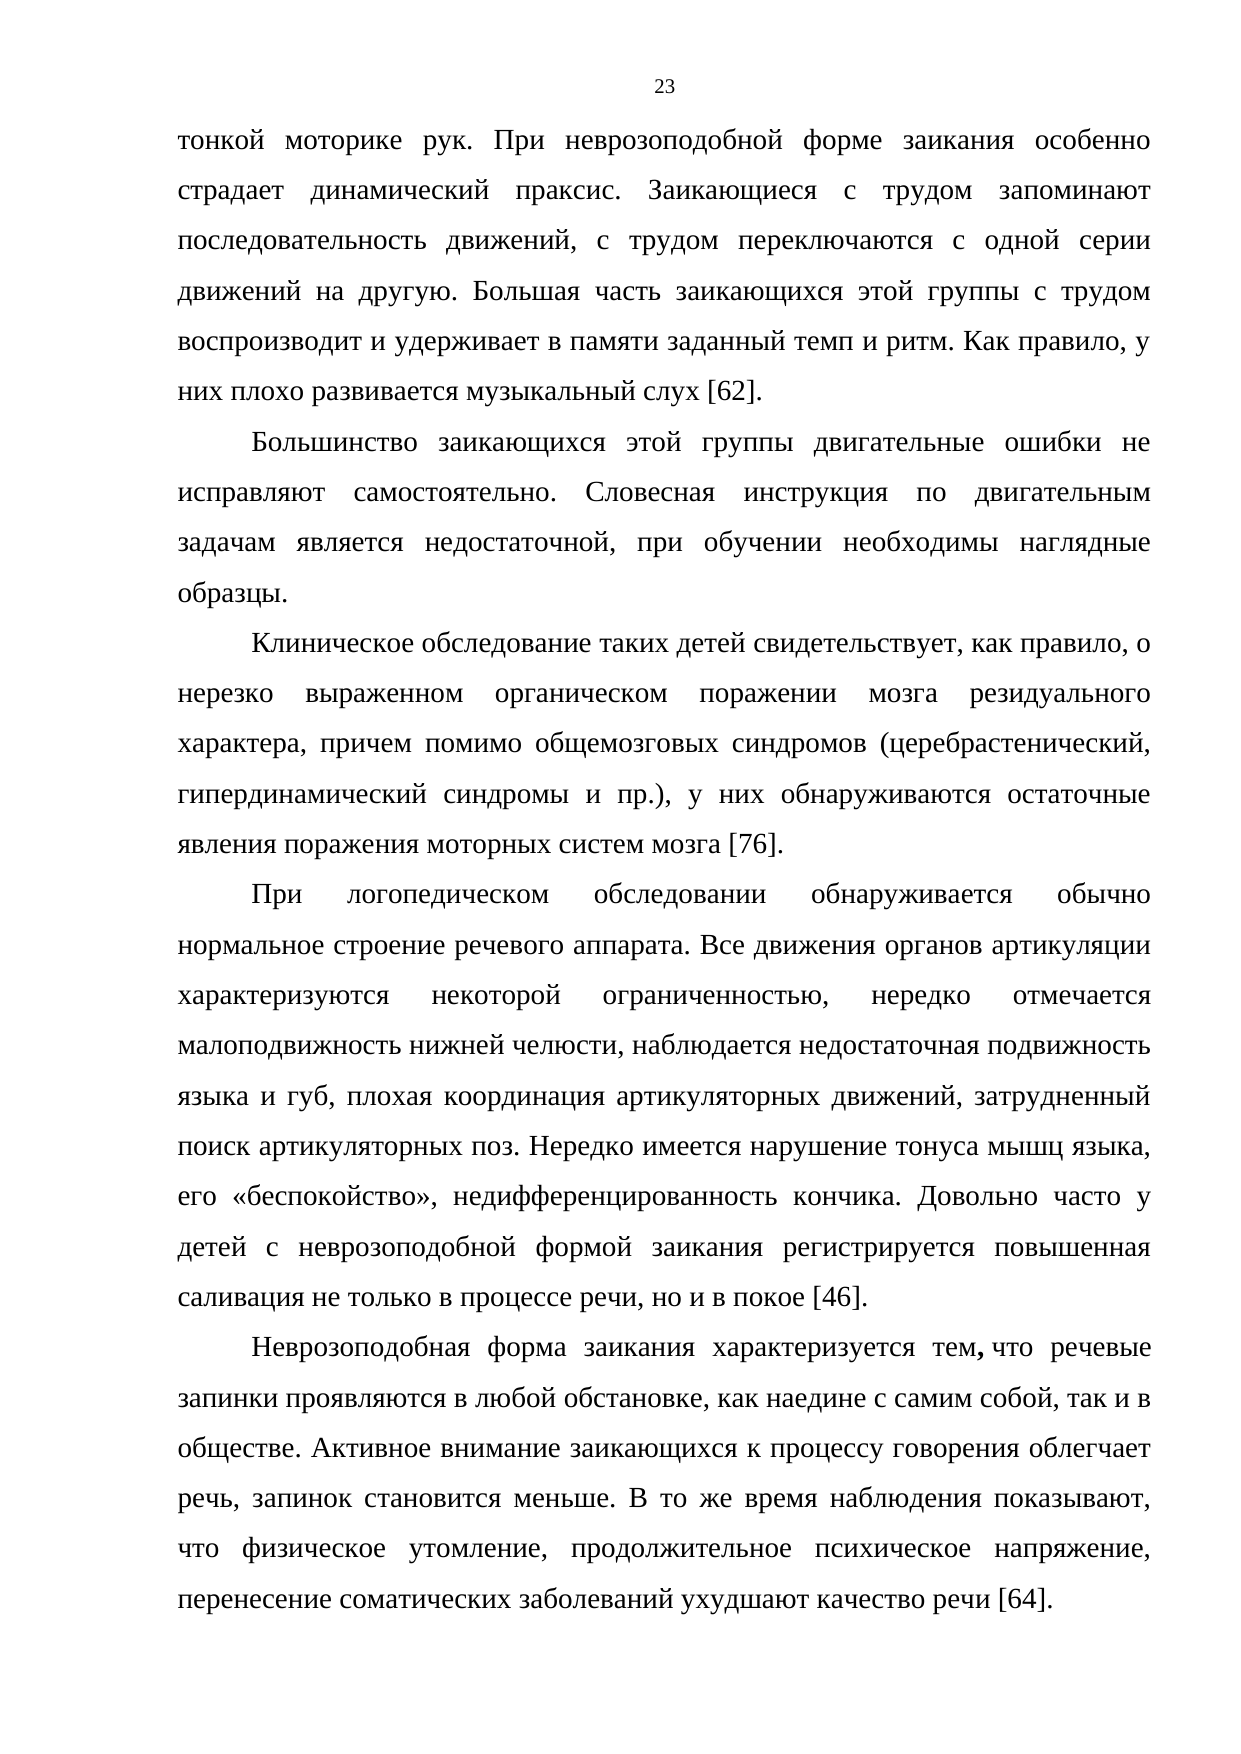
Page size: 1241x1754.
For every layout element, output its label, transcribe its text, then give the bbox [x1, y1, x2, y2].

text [177, 122, 1152, 407]
text При логопедическом обследовании обнаруживается обычно нормальное строение речевого аппарата. Все движения органов артикуляции характеризуются некоторой ограниченностью, нередко отмечается малоподвижность нижней челюсти, наблюдается недостаточная подвижность языка и губ, плохая координация артикуляторных движений, затрудненный поиск артикуляторных поз. Нередко имеется нарушение тонуса мышц языка, его «беспокойство», недифференцированность кончика. Довольно часто у детей с неврозоподобной формой заикания регистрируется повышенная саливация не только в процессе речи, но и в покое [46]. [177, 877, 1152, 1313]
text Большинство заикающихся этой группы двигательные ошибки не исправляют самостоятельно. Словесная инструкция по двигательным задачам является недостаточной, при обучении необходимы наглядные образцы. [177, 424, 1152, 608]
text Неврозоподобная форма заикания характеризуется тем, что речевые запинки проявляются в любой обстановке, как наедине с самим собой, так и в обществе. Активное внимание заикающихся к процессу говорения облегчает речь, запинок становится меньше. В то же время наблюдения показывают, что физическое утомление, продолжительное психическое напряжение, перенесение соматических заболеваний ухудшают качество речи [64]. [177, 1329, 1152, 1614]
text Клиническое обследование таких детей свидетельствует, как правило, о нерезко выраженном органическом поражении мозга резидуального характера, причем помимо общемозговых синдромов (церебрастенический, гипердинамический синдромы и пр.), у них обнаруживаются остаточные явления поражения моторных систем мозга [76]. [177, 625, 1152, 860]
